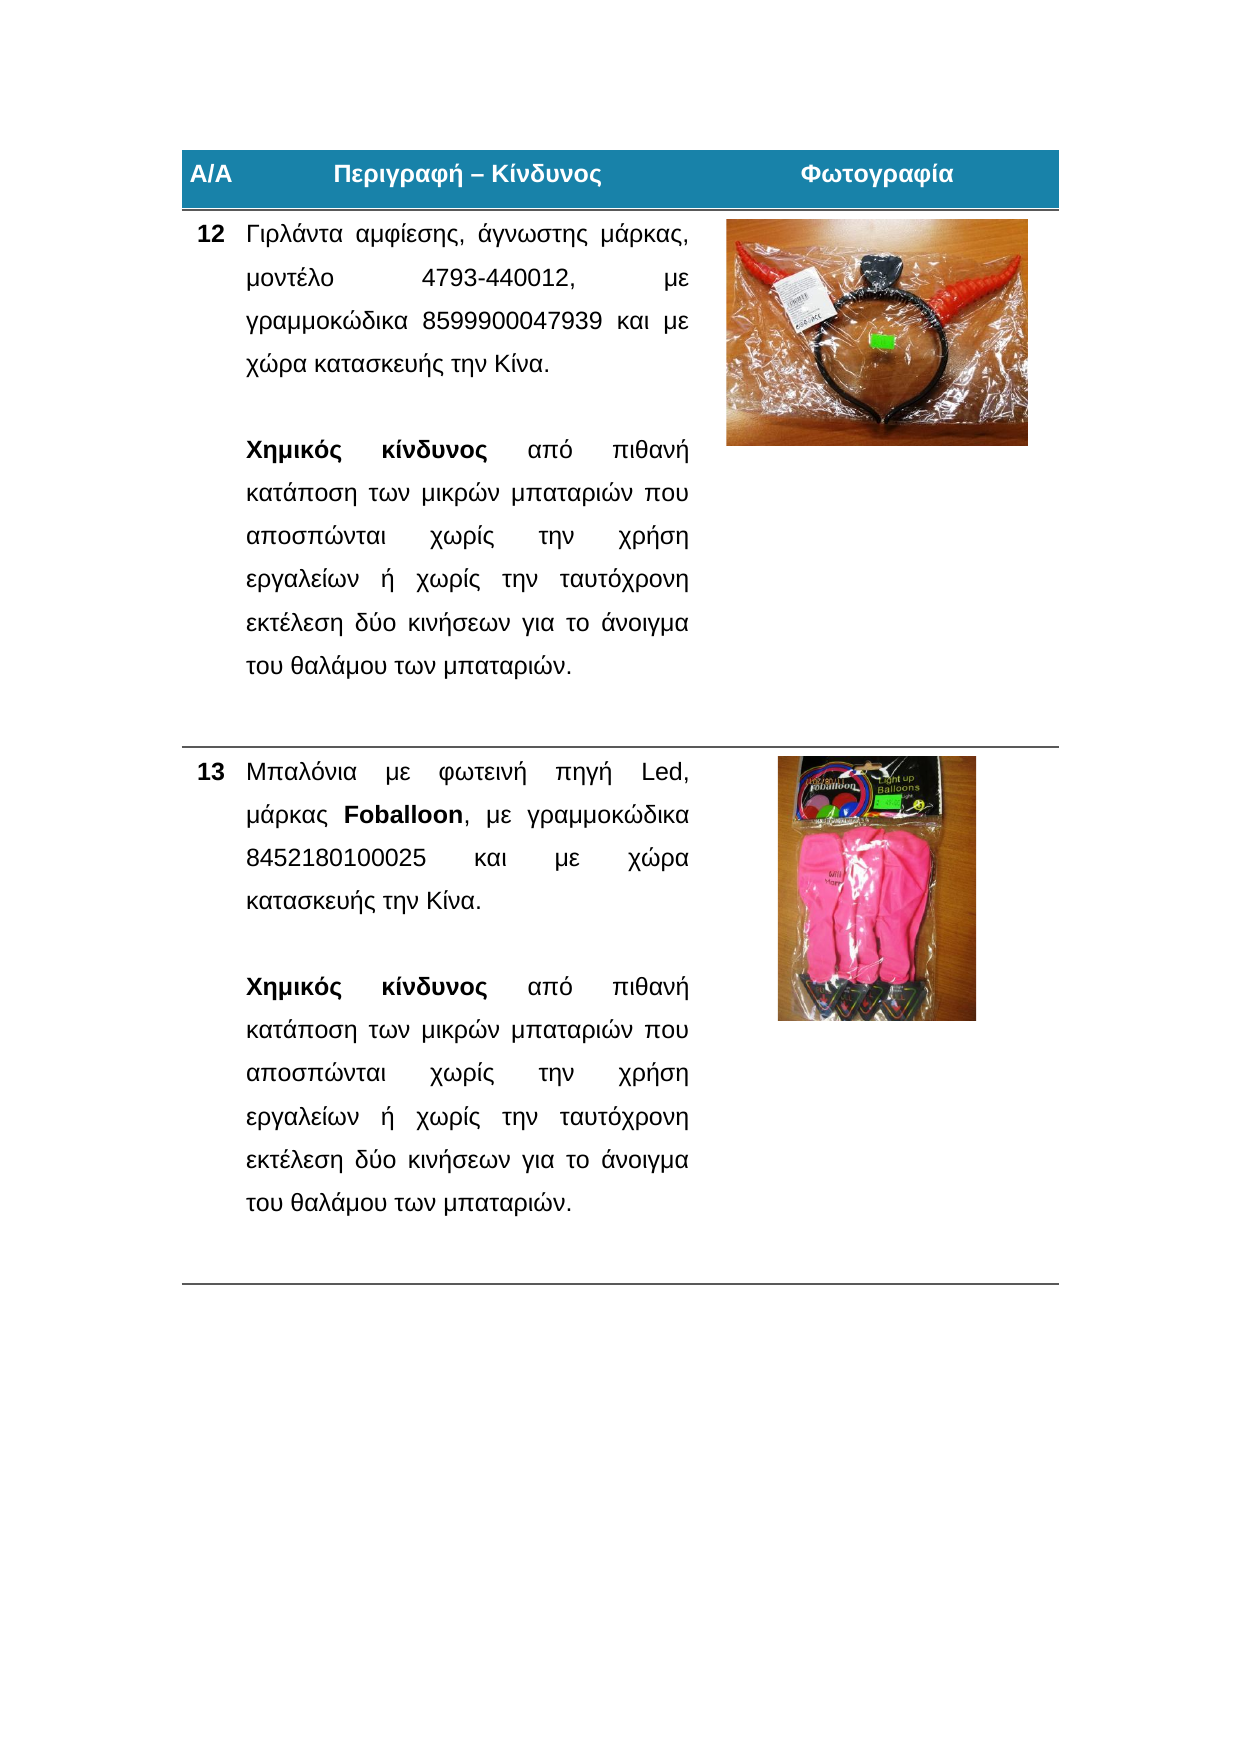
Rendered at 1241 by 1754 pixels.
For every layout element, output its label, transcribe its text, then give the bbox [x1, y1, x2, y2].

table_cell [696, 748, 1059, 1283]
picture [777, 756, 977, 1021]
table_cell [696, 211, 1059, 746]
picture [726, 219, 1028, 446]
table_header Περιγραφή – Κίνδυνος [240, 150, 696, 208]
table_header Φωτογραφία [696, 150, 1059, 208]
table_header Α/Α [182, 150, 240, 208]
table_cell 13 [182, 748, 240, 1283]
table_cell 12 [182, 211, 240, 746]
table_cell Γιρλάντα αμφίεσης, άγνωστης μάρκας, μοντέλο 4793-440012, με γραμμοκώδικα 8599900047939 και με χώρα κατασκευής την Κίνα. Χημικός κίνδυνος από πιθανή κατάποση των μικρών μπαταριών που αποσπώνται χωρίς την χρήση εργαλείων ή χωρίς την ταυτόχρονη εκτέλεση δύο κινήσεων για το άνοιγμα του θαλάμου των μπαταριών. [240, 211, 696, 746]
table_cell Μπαλόνια με φωτεινή πηγή Led, μάρκας Foballoon, με γραμμοκώδικα 8452180100025 και με χώρα κατασκευής την Κίνα. Χημικός κίνδυνος από πιθανή κατάποση των μικρών μπαταριών που αποσπώνται χωρίς την χρήση εργαλείων ή χωρίς την ταυτόχρονη εκτέλεση δύο κινήσεων για το άνοιγμα του θαλάμου των μπαταριών. [240, 748, 696, 1283]
